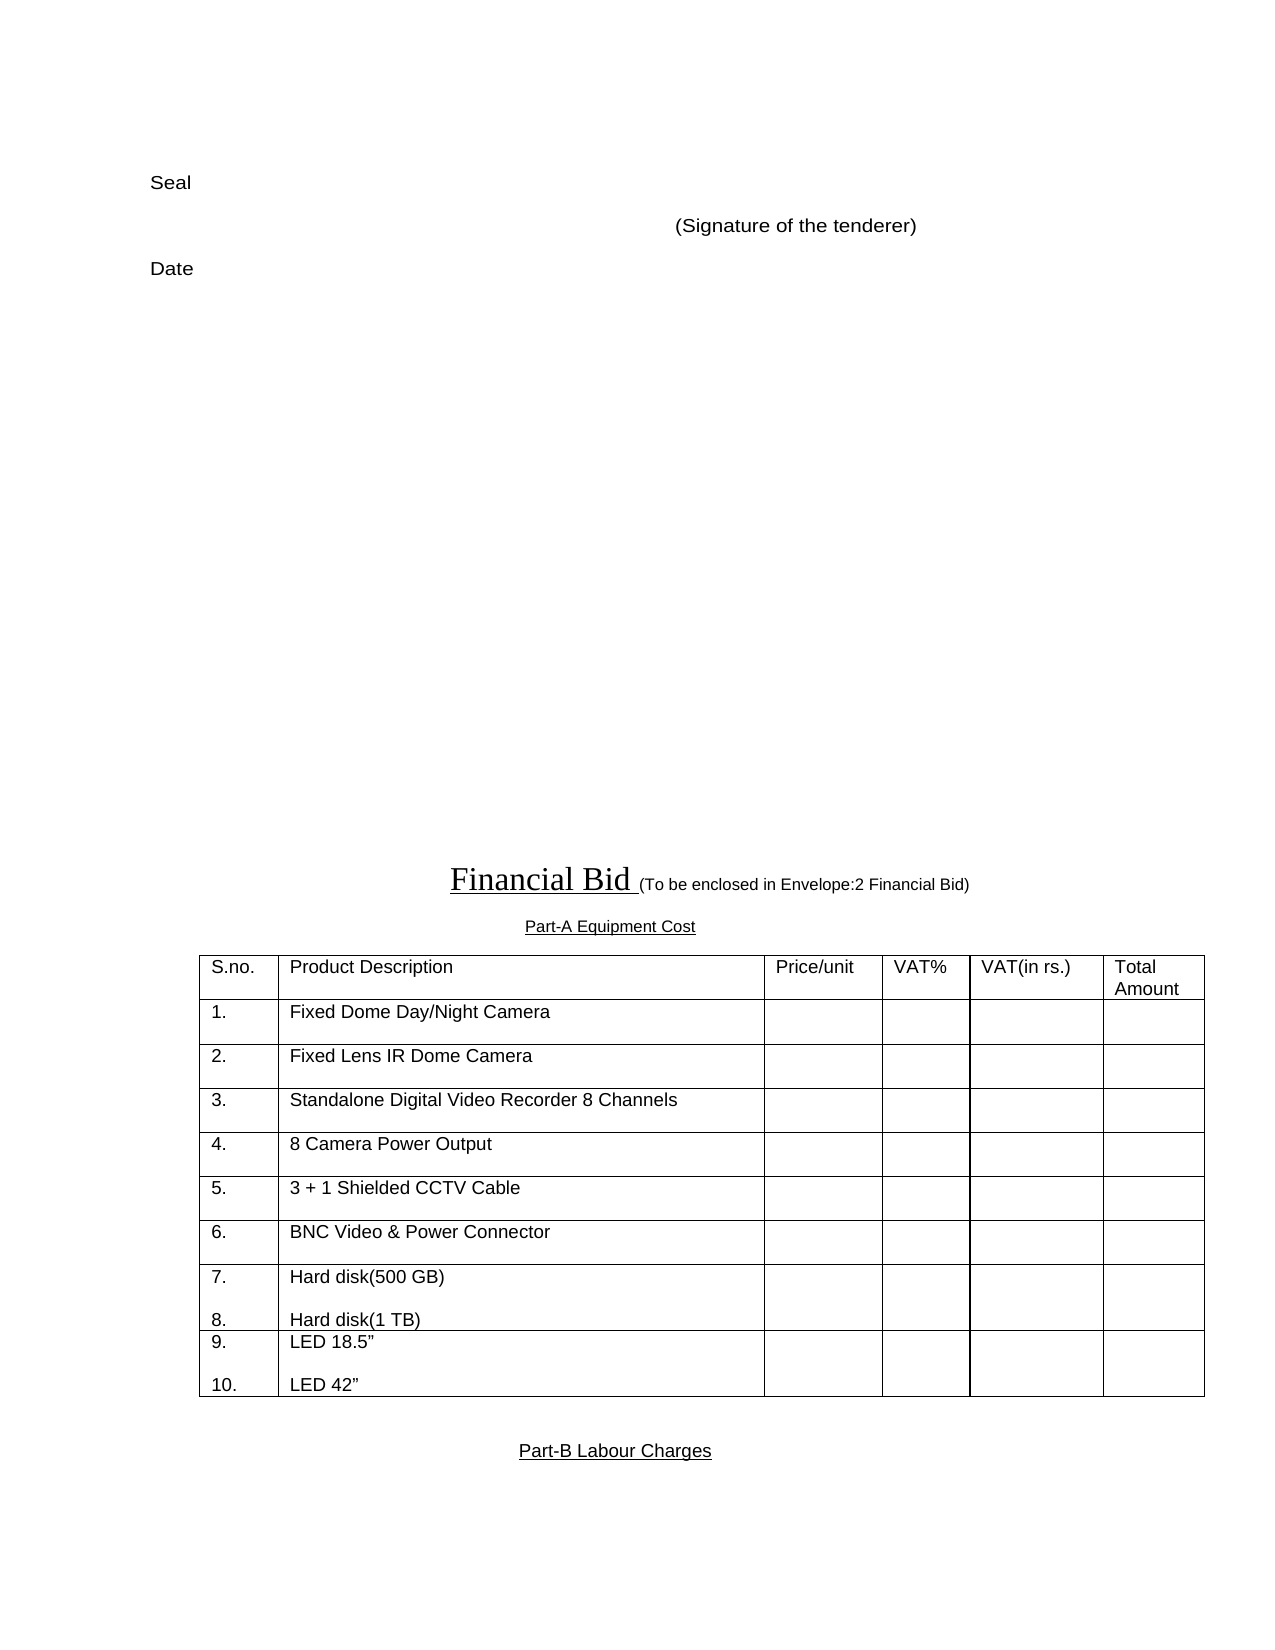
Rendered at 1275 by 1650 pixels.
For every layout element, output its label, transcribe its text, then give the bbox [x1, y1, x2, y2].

table_header S.no. [200, 956, 278, 999]
table_cell [1104, 1221, 1204, 1264]
table_cell [971, 1265, 1103, 1330]
table_cell [765, 1133, 882, 1176]
table_cell 7. 8. [200, 1265, 278, 1330]
table_header Product Description [279, 956, 764, 999]
table_cell LED 18.5” LED 42” [279, 1331, 764, 1396]
table_cell [1104, 1331, 1204, 1396]
table_cell [971, 1000, 1103, 1043]
table_cell [883, 1000, 969, 1043]
table_cell 2. [200, 1045, 278, 1088]
text Part-B Labour Charges [150, 1440, 1125, 1462]
table_cell [1104, 1089, 1204, 1132]
table_cell 3. [200, 1089, 278, 1132]
table_cell 9. 10. [200, 1331, 278, 1396]
table_cell [971, 1045, 1103, 1088]
table_cell [765, 1221, 882, 1264]
table_cell [883, 1045, 969, 1088]
table_cell [971, 1133, 1103, 1176]
table_cell [1104, 1000, 1204, 1043]
text (Signature of the tenderer) [675, 215, 1125, 236]
table_cell [883, 1221, 969, 1264]
table_cell [1104, 1133, 1204, 1176]
table_cell [1104, 1177, 1204, 1220]
text Date [150, 258, 1125, 279]
table_cell 1. [200, 1000, 278, 1043]
table_cell Fixed Lens IR Dome Camera [279, 1045, 764, 1088]
table_cell [971, 1331, 1103, 1396]
table_cell 8 Camera Power Output [279, 1133, 764, 1176]
table_cell [971, 1089, 1103, 1132]
table_cell 6. [200, 1221, 278, 1264]
table_cell Standalone Digital Video Recorder 8 Channels [279, 1089, 764, 1132]
text Financial Bid (To be enclosed in Envelope:2 Financial Bid) [375, 859, 1125, 898]
text Part-A Equipment Cost [150, 917, 1125, 936]
table_cell [765, 1000, 882, 1043]
table_cell [1104, 1045, 1204, 1088]
table_cell BNC Video & Power Connector [279, 1221, 764, 1264]
table_cell Hard disk(500 GB) Hard disk(1 TB) [279, 1265, 764, 1330]
text Seal [150, 172, 1125, 193]
table_cell 3 + 1 Shielded CCTV Cable [279, 1177, 764, 1220]
table_cell 4. [200, 1133, 278, 1176]
table_header VAT% [883, 956, 969, 999]
table_cell [883, 1133, 969, 1176]
table_cell [1104, 1265, 1204, 1330]
table_header Price/unit [765, 956, 882, 999]
table_cell [971, 1221, 1103, 1264]
table_cell [883, 1089, 969, 1132]
table_cell [765, 1045, 882, 1088]
table_cell [765, 1331, 882, 1396]
table_cell [883, 1331, 969, 1396]
table_cell [971, 1177, 1103, 1220]
table_cell [765, 1089, 882, 1132]
table_cell [765, 1177, 882, 1220]
table_cell [883, 1177, 969, 1220]
table_cell [883, 1265, 969, 1330]
table_cell 5. [200, 1177, 278, 1220]
table_cell [765, 1265, 882, 1330]
table_cell Fixed Dome Day/Night Camera [279, 1000, 764, 1043]
table_header VAT(in rs.) [971, 956, 1103, 999]
table_header Total Amount [1104, 956, 1204, 999]
